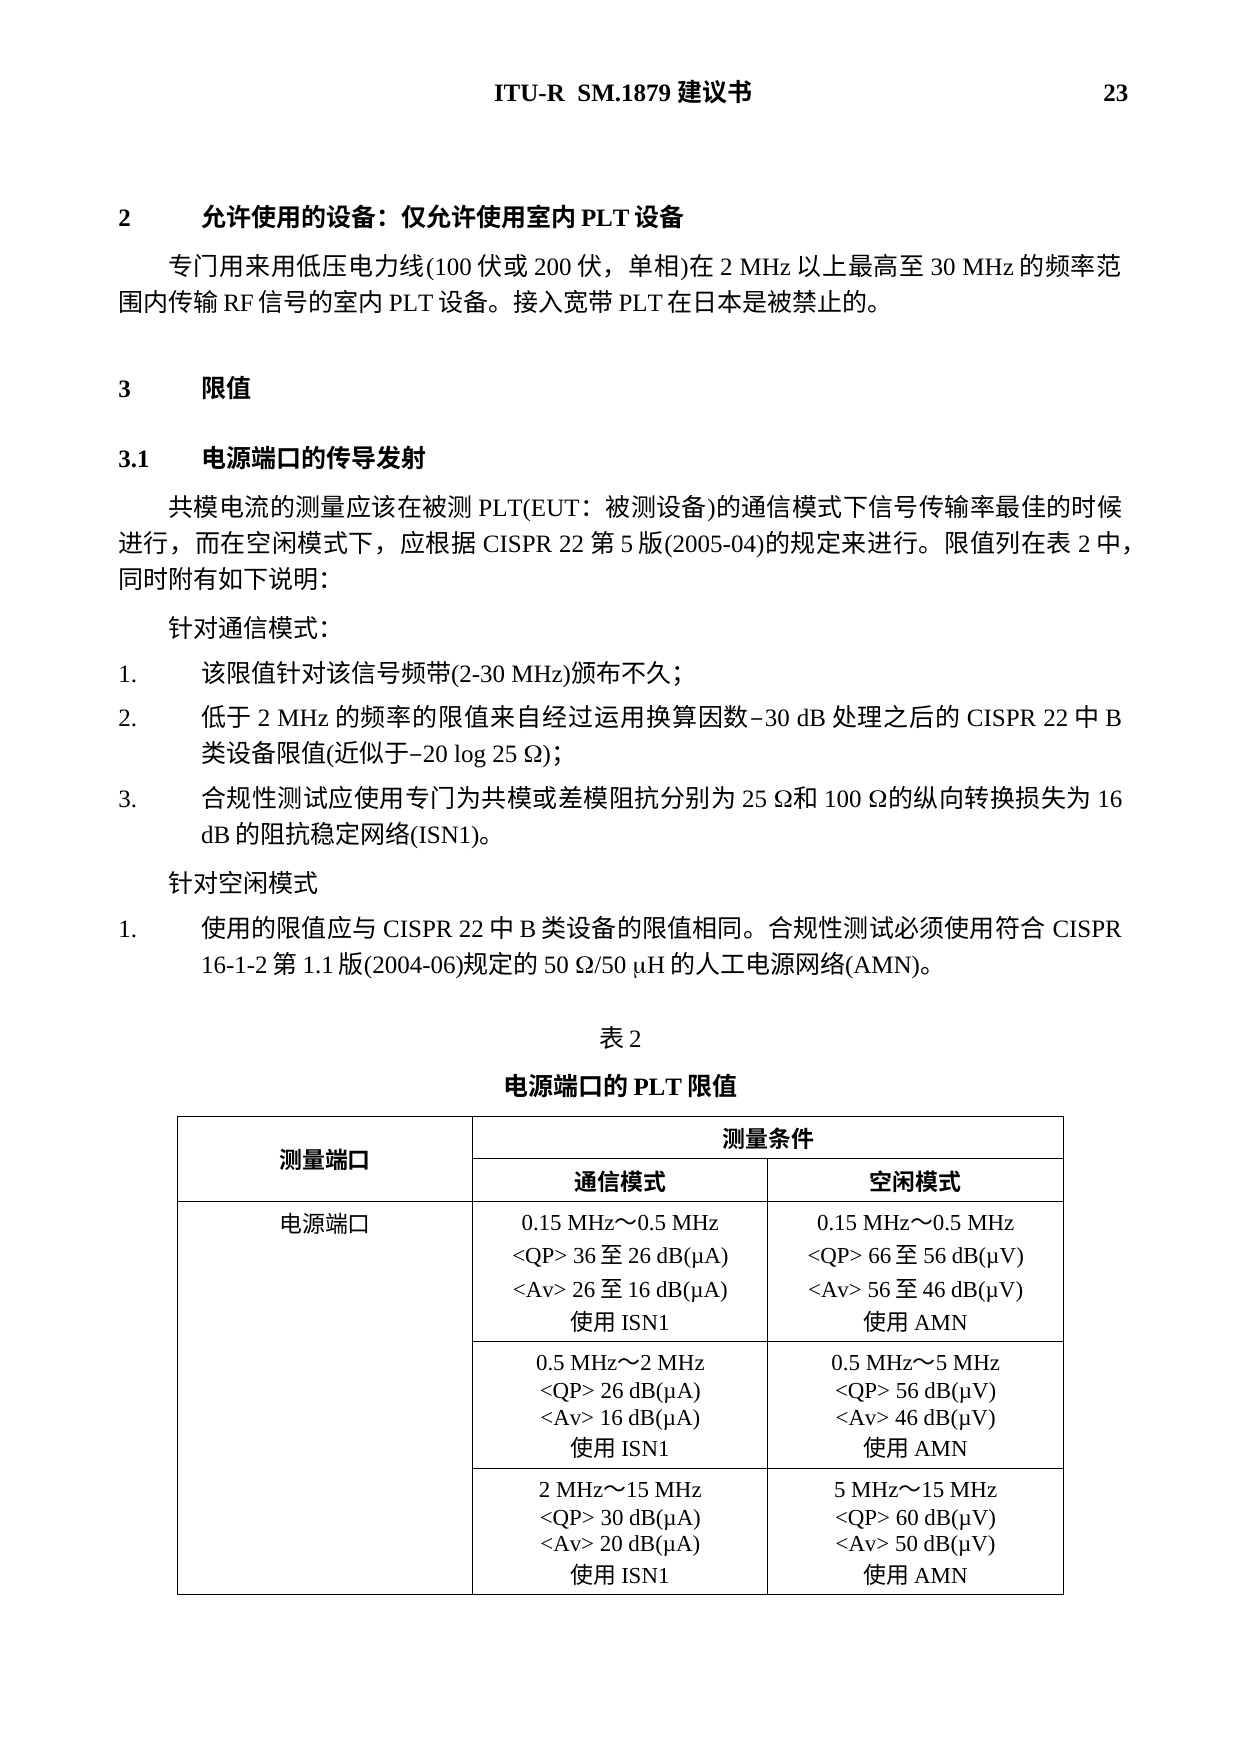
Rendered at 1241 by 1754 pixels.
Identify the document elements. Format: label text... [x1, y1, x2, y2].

text 专门用来用低压电力线(100伏或200伏，单相)在2 MHz以上最高至30 MHz的频率范围内传输RF信号的室内PLT设备。接入宽带PLT在日本是被禁止的。 [118, 246, 1122, 319]
subtitle 2 允许使用的设备：仅允许使用室内PLT设备 [118, 198, 1122, 234]
table_cell 2 MHz～15 MHz <QP> 30 dB(µA) <Av> 20 dB(µA) 使用ISN1 [473, 1469, 767, 1594]
text 2. 低于2 MHz的频率的限值来自经过运用换算因数–30 dB处理之后的CISPR 22中B类设备限值(近似于–20 log 25 )； [118, 698, 1122, 770]
table_cell 通信模式 [473, 1159, 767, 1201]
table_cell 0.5 MHz～5 MHz <QP> 56 dB(µV) <Av> 46 dB(µV) 使用AMN [768, 1342, 1063, 1468]
title 电源端口的PLT限值 [118, 1067, 1122, 1103]
table_cell 5 MHz～15 MHz <QP> 60 dB(µV) <Av> 50 dB(µV) 使用AMN [768, 1469, 1063, 1594]
text 1. 该限值针对该信号频带(2-30 MHz)颁布不久； [118, 653, 1122, 689]
table_cell 0.5 MHz～2 MHz <QP> 26 dB(µA) <Av> 16 dB(µA) 使用ISN1 [473, 1342, 767, 1468]
table_cell 0.15 MHz～0.5 MHz <QP> 66至56 dB(µV) <Av> 56至46 dB(µV) 使用AMN [768, 1202, 1063, 1341]
text 针对通信模式： [118, 608, 1122, 645]
text 针对空闲模式 [118, 863, 1122, 900]
table_cell 电源端口 [178, 1202, 472, 1594]
text 表2 [118, 1018, 1122, 1054]
text 3. 合规性测试应使用专门为共模或差模阻抗分别为25 和100 的纵向转换损失为16 dB的阻抗稳定网络(ISN1)。 [118, 778, 1122, 851]
text 共模电流的测量应该在被测PLT(EUT：被测设备)的通信模式下信号传输率最佳的时候进行，而在空闲模式下，应根据CISPR 22第5版(2005-04)的规定来进行。限值列在表2中，同时附有如下说明： [118, 487, 1122, 596]
table_cell 空闲模式 [768, 1159, 1063, 1201]
table_header 测量条件 [473, 1117, 1063, 1158]
text 1. 使用的限值应与CISPR 22中B类设备的限值相同。合规性测试必须使用符合CISPR 16-1-2第1.1版(2004-06)规定的50 /50 H的人工电源网络(AMN)。 [118, 908, 1122, 981]
subtitle 3 限值 [118, 369, 1122, 405]
subtitle 3.1 电源端口的传导发射 [118, 438, 1122, 475]
table_header 测量端口 [178, 1117, 472, 1201]
table_cell 0.15 MHz～0.5 MHz <QP> 36至26 dB(µA) <Av> 26至16 dB(µA) 使用ISN1 [473, 1202, 767, 1341]
